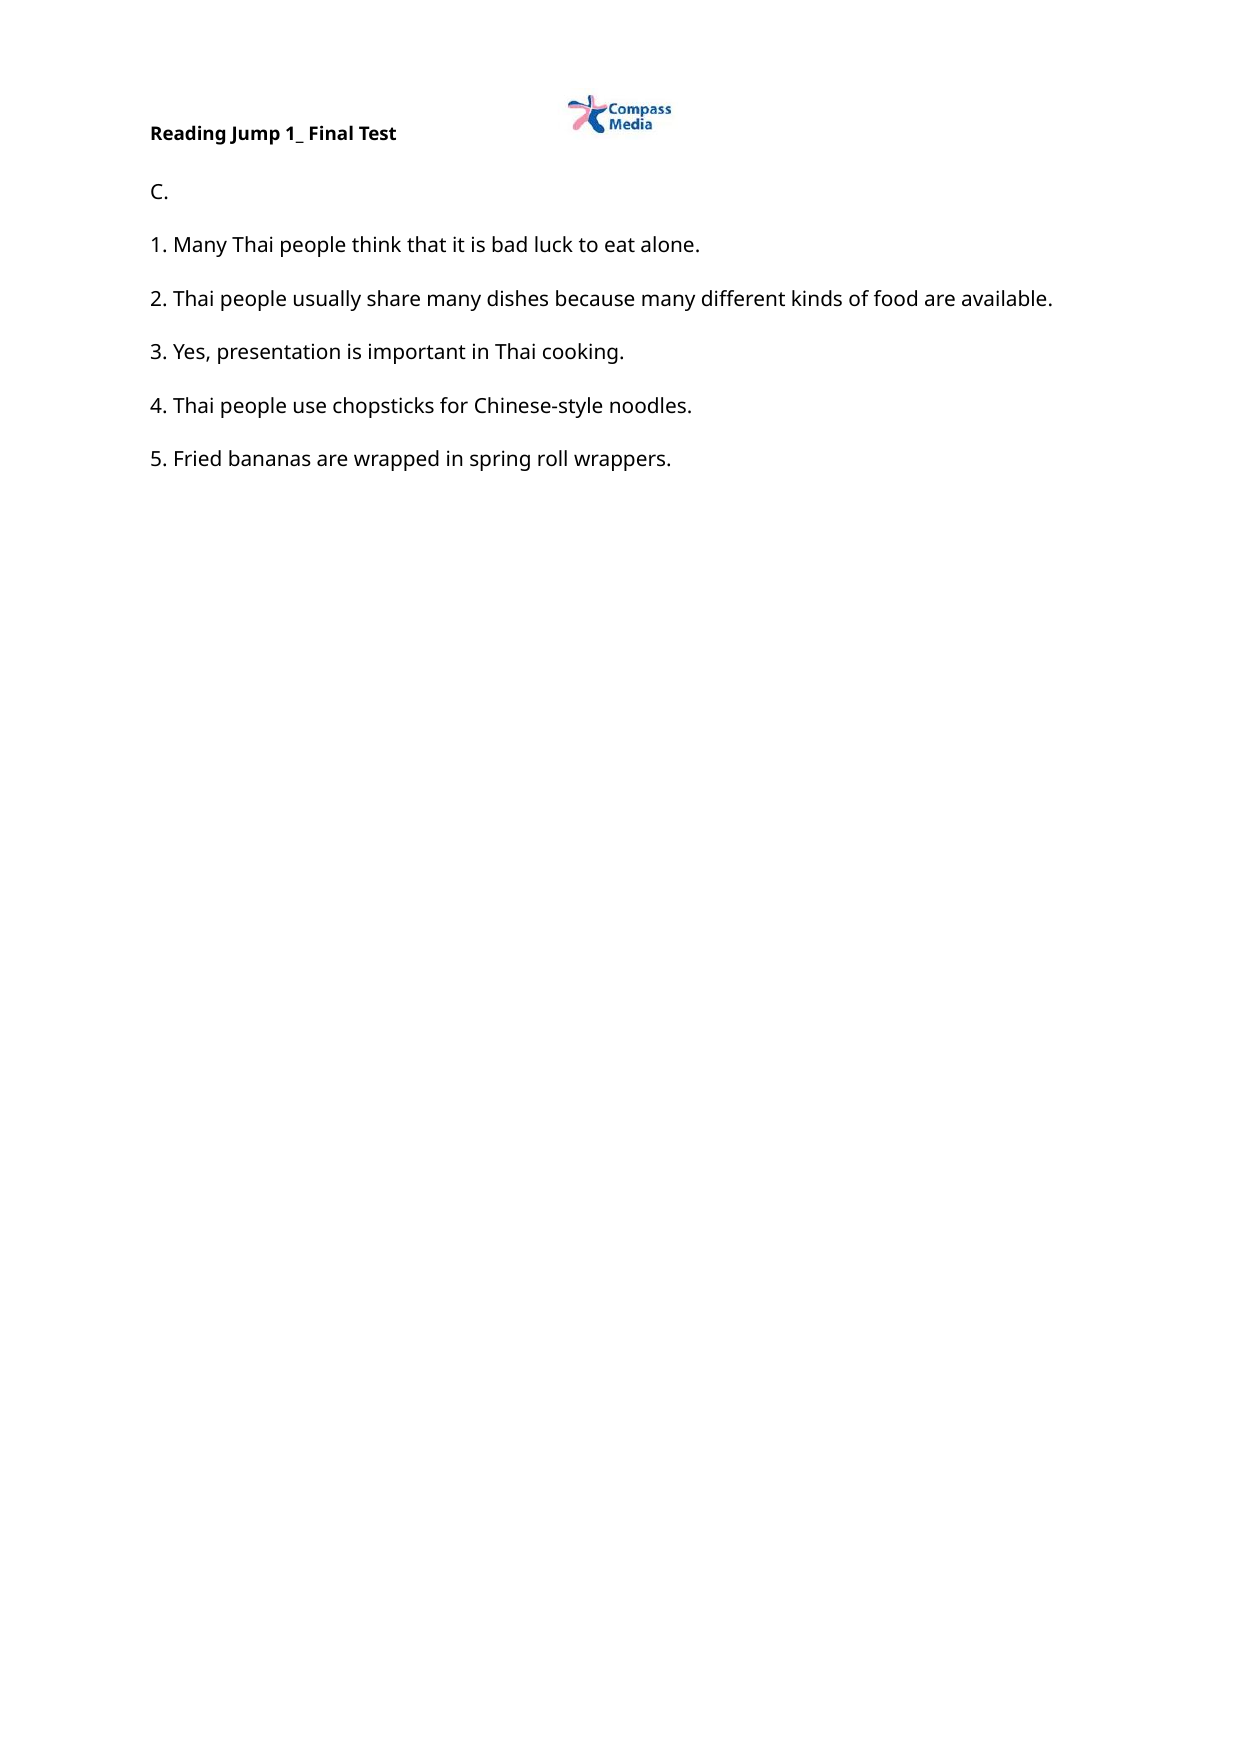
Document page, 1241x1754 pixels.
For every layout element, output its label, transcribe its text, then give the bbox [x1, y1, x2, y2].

text 5. Fried bananas are wrapped in spring roll wrappers. [150, 444, 1090, 473]
text C. [150, 177, 1090, 206]
text 3. Yes, presentation is important in Thai cooking. [150, 337, 1090, 366]
picture [557, 88, 683, 140]
text 2. Thai people usually share many dishes because many different kinds of food are available. [150, 284, 1090, 312]
text 4. Thai people use chopsticks for Chinese-style noodles. [150, 391, 1090, 419]
text 1. Many Thai people think that it is bad luck to eat alone. [150, 231, 1090, 259]
